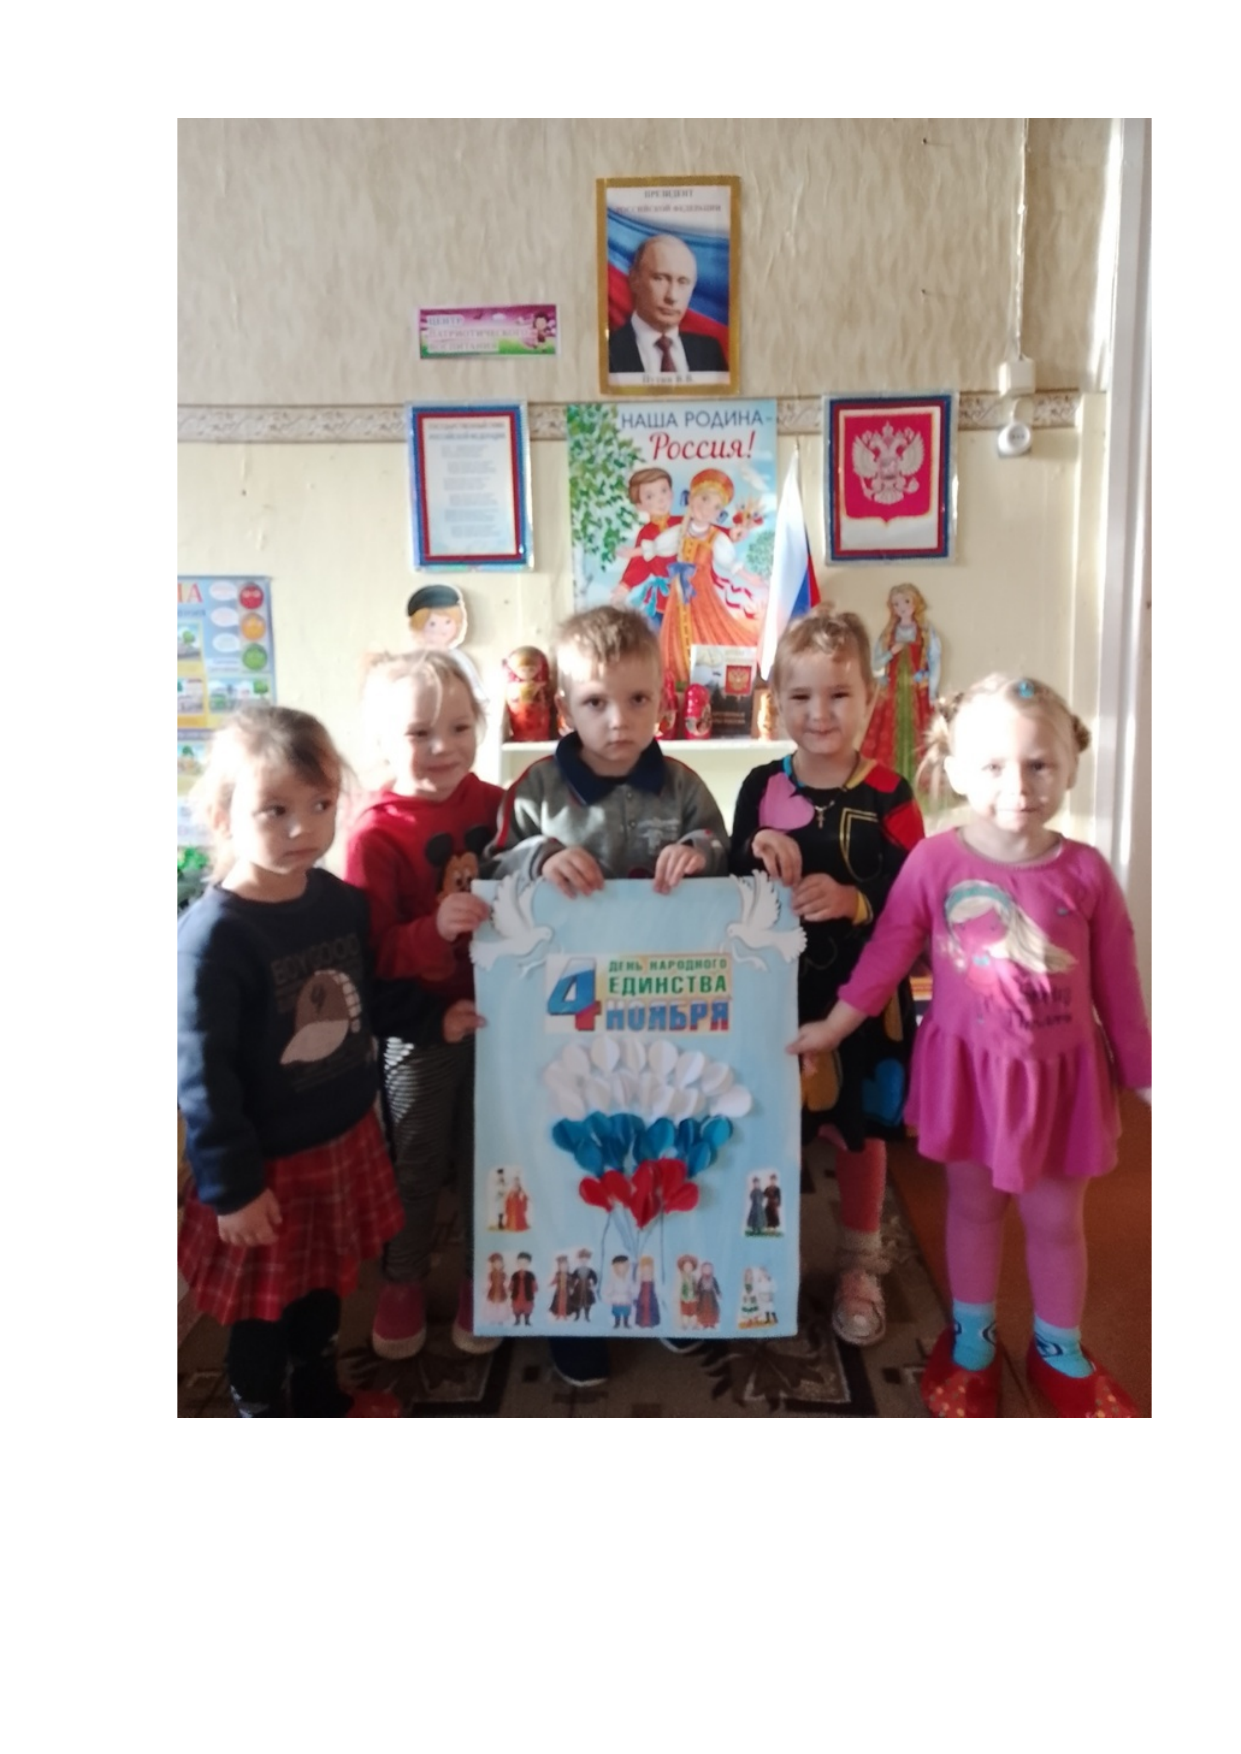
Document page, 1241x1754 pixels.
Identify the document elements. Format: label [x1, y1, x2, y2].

picture [177, 118, 1152, 1418]
